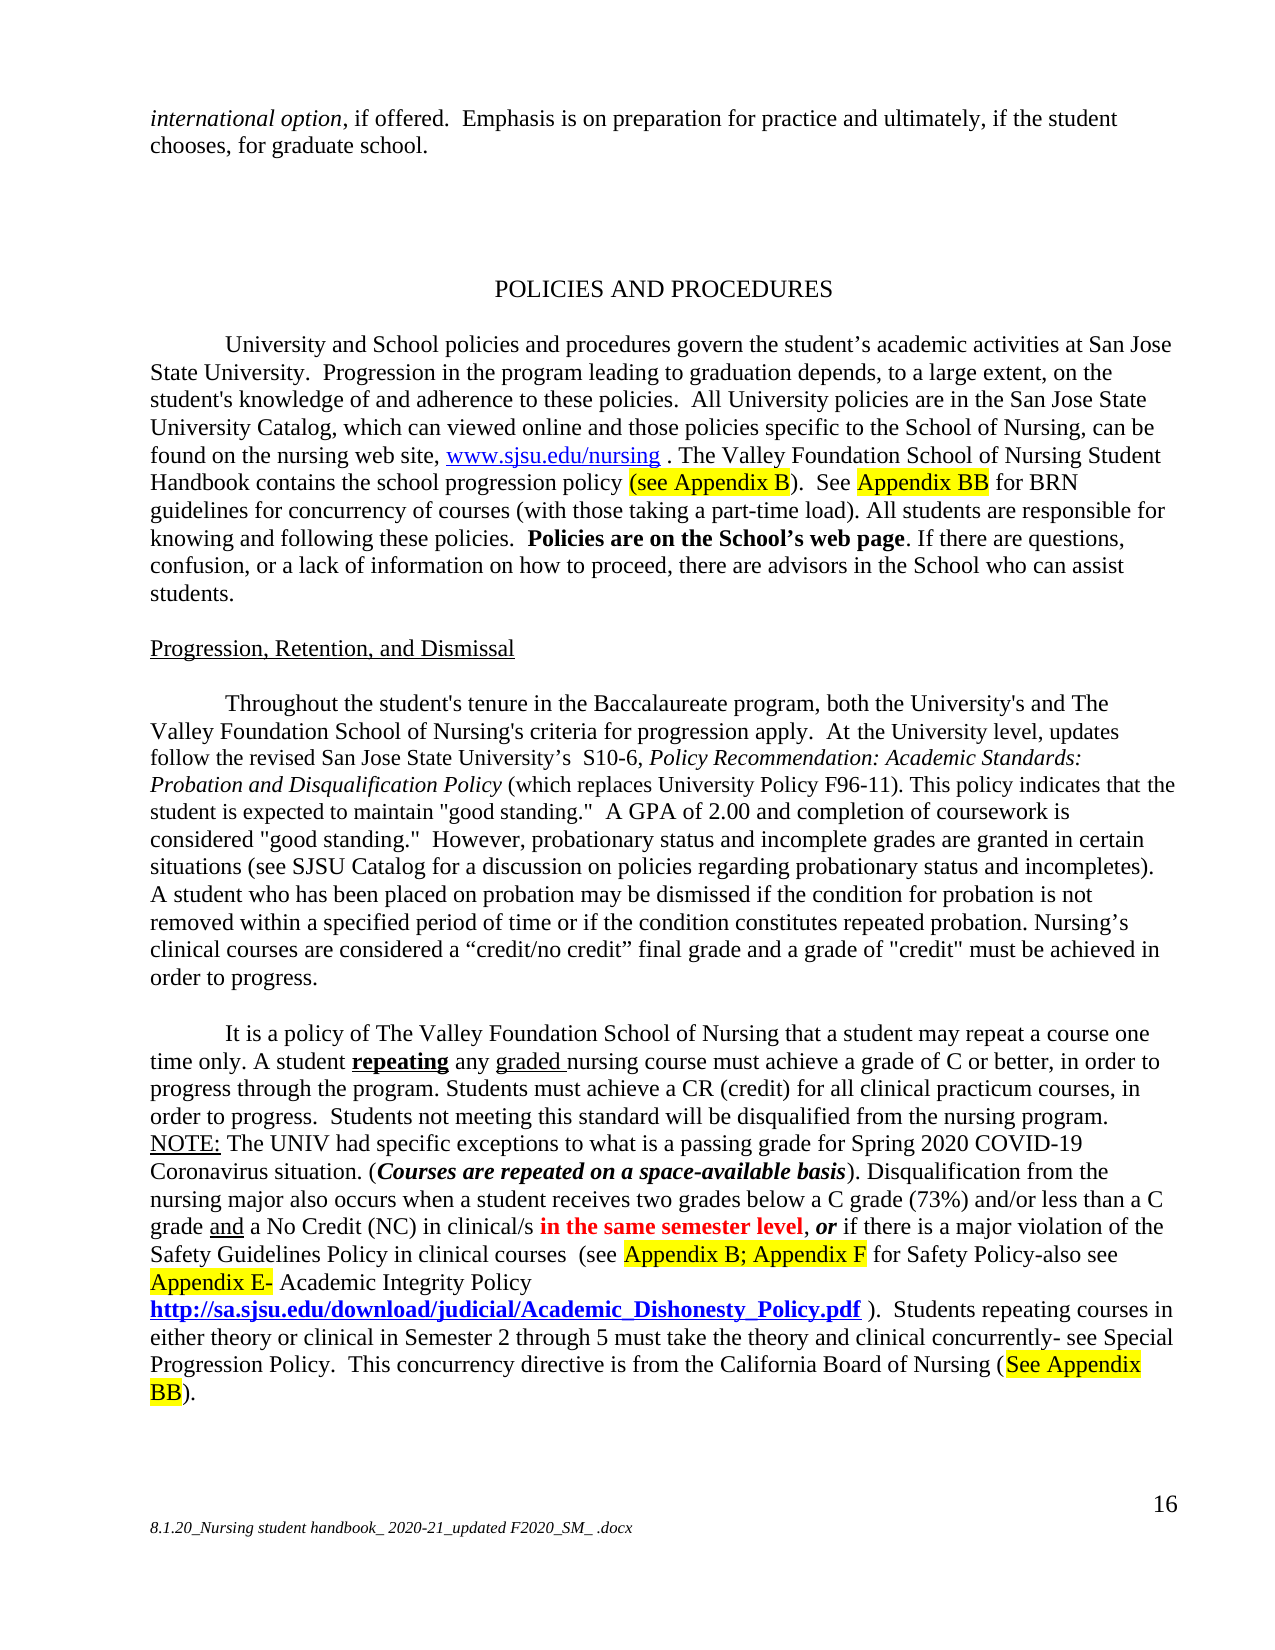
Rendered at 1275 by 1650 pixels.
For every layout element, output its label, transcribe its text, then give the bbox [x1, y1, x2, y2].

text Throughout the student's tenure in the Baccalaureate program, both the University's and The Valley Foundation School of Nursing's criteria for progression apply. At the University level, updates follow the revised San Jose State University’s S10-6, Policy Recommendation: Academic Standards: Probation and Disqualification Policy (which replaces University Policy F96-11). This policy indicates that the student is expected to maintain "good standing." A GPA of 2.00 and completion of coursework is considered "good standing." However, probationary status and incomplete grades are granted in certain situations (see SJSU Catalog for a discussion on policies regarding probationary status and incompletes). A student who has been placed on probation may be dismissed if the condition for probation is not removed within a specified period of time or if the condition constitutes repeated probation. Nursing’s clinical courses are considered a “credit/no credit” final grade and a grade of "credit" must be achieved in order to progress. [150, 689, 1177, 990]
subtitle Progression, Retention, and Dismissal [150, 634, 1177, 662]
text POLICIES AND PROCEDURES [150, 274, 1177, 303]
text University and School policies and procedures govern the student’s academic activities at San Jose State University. Progression in the program leading to graduation depends, to a large extent, on the student's knowledge of and adherence to these policies. All University policies are in the San Jose State University Catalog, which can viewed online and those policies specific to the School of Nursing, can be found on the nursing web site, www.sjsu.edu/nursing . The Valley Foundation School of Nursing Student Handbook contains the school progression policy (see Appendix B). See Appendix BB for BRN guidelines for concurrency of courses (with those taking a part-time load). All students are responsible for knowing and following these policies. Policies are on the School’s web page. If there are questions, confusion, or a lack of information on how to proceed, there are advisors in the School who can assist students. [150, 330, 1177, 606]
text It is a policy of The Valley Foundation School of Nursing that a student may repeat a course one time only. A student repeating any graded nursing course must achieve a grade of C or better, in order to progress through the program. Students must achieve a CR (credit) for all clinical practicum courses, in order to progress. Students not meeting this standard will be disqualified from the nursing program. NOTE: The UNIV had specific exceptions to what is a passing grade for Spring 2020 COVID-19 Coronavirus situation. (Courses are repeated on a space-available basis). Disqualification from the nursing major also occurs when a student receives two grades below a C grade (73%) and/or less than a C grade and a No Credit (NC) in clinical/s in the same semester level, or if there is a major violation of the Safety Guidelines Policy in clinical courses (see Appendix B; Appendix F for Safety Policy-also see Appendix E- Academic Integrity Policy http://sa.sjsu.edu/download/judicial/Academic_Dishonesty_Policy.pdf ). Students repeating courses in either theory or clinical in Semester 2 through 5 must take the theory and clinical concurrently- see Special Progression Policy. This concurrency directive is from the California Board of Nursing (See Appendix BB). [150, 1019, 1177, 1406]
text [150, 104, 1177, 159]
